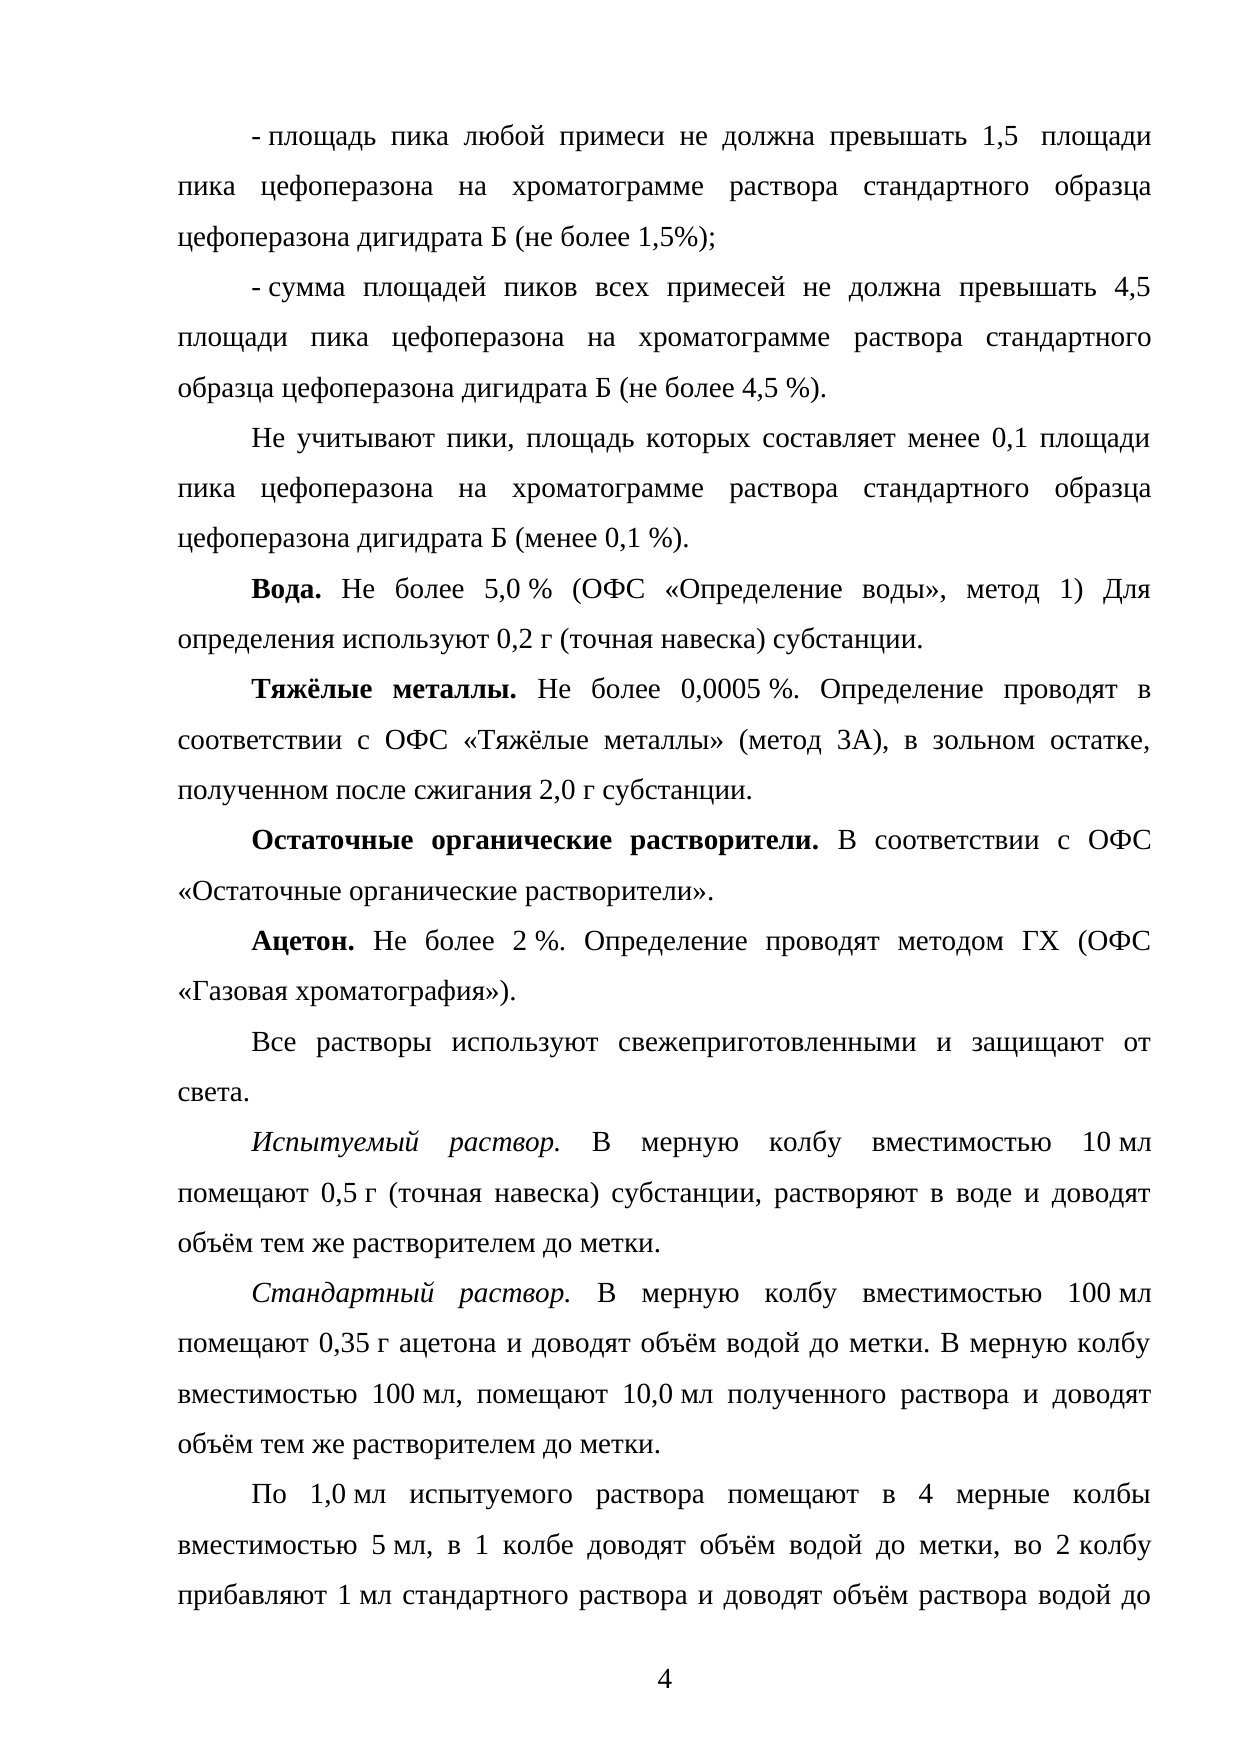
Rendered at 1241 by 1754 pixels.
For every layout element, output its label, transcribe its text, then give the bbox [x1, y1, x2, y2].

text Тяжёлые металлы. Не более 0,0005 %. Определение проводят в соответствии с ОФС «Тяжёлые металлы» (метод 3А), в зольном остатке, полученном после сжигания 2,0 г субстанции. [177, 672, 1152, 806]
text Не учитывают пики, площадь которых составляет менее 0,1 площади пика цефоперазона на хроматограмме раствора стандартного образца цефоперазона дигидрата Б (менее 0,1 %). [177, 420, 1152, 554]
text Испытуемый раствор. В мерную колбу вместимостью 10 мл помещают 0,5 г (точная навеска) субстанции, растворяют в воде и доводят объём тем же растворителем до метки. [177, 1124, 1152, 1258]
text - сумма площадей пиков всех примесей не должна превышать 4,5 площади пика цефоперазона на хроматограмме раствора стандартного образца цефоперазона дигидрата Б (не более 4,5 %). [177, 269, 1152, 403]
text Все растворы используют свежеприготовленными и защищают от света. [177, 1024, 1152, 1108]
text Ацетон. Не более 2 %. Определение проводят методом ГХ (ОФС «Газовая хроматография»). [177, 923, 1152, 1007]
text - площадь пика любой примеси не должна превышать 1,5 площади пика цефоперазона на хроматограмме раствора стандартного образца цефоперазона дигидрата Б (не более 1,5%); [177, 118, 1152, 252]
text Остаточные органические растворители. В соответствии с ОФС «Остаточные органические растворители». [177, 822, 1152, 906]
text Вода. Не более 5,0 % (ОФС «Определение воды», метод 1) Для определения используют 0,2 г (точная навеска) субстанции. [177, 571, 1152, 655]
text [177, 1477, 1152, 1611]
text Стандартный раствор. В мерную колбу вместимостью 100 мл помещают 0,35 г ацетона и доводят объём водой до метки. В мерную колбу вместимостью 100 мл, помещают 10,0 мл полученного раствора и доводят объём тем же растворителем до метки. [177, 1275, 1152, 1460]
